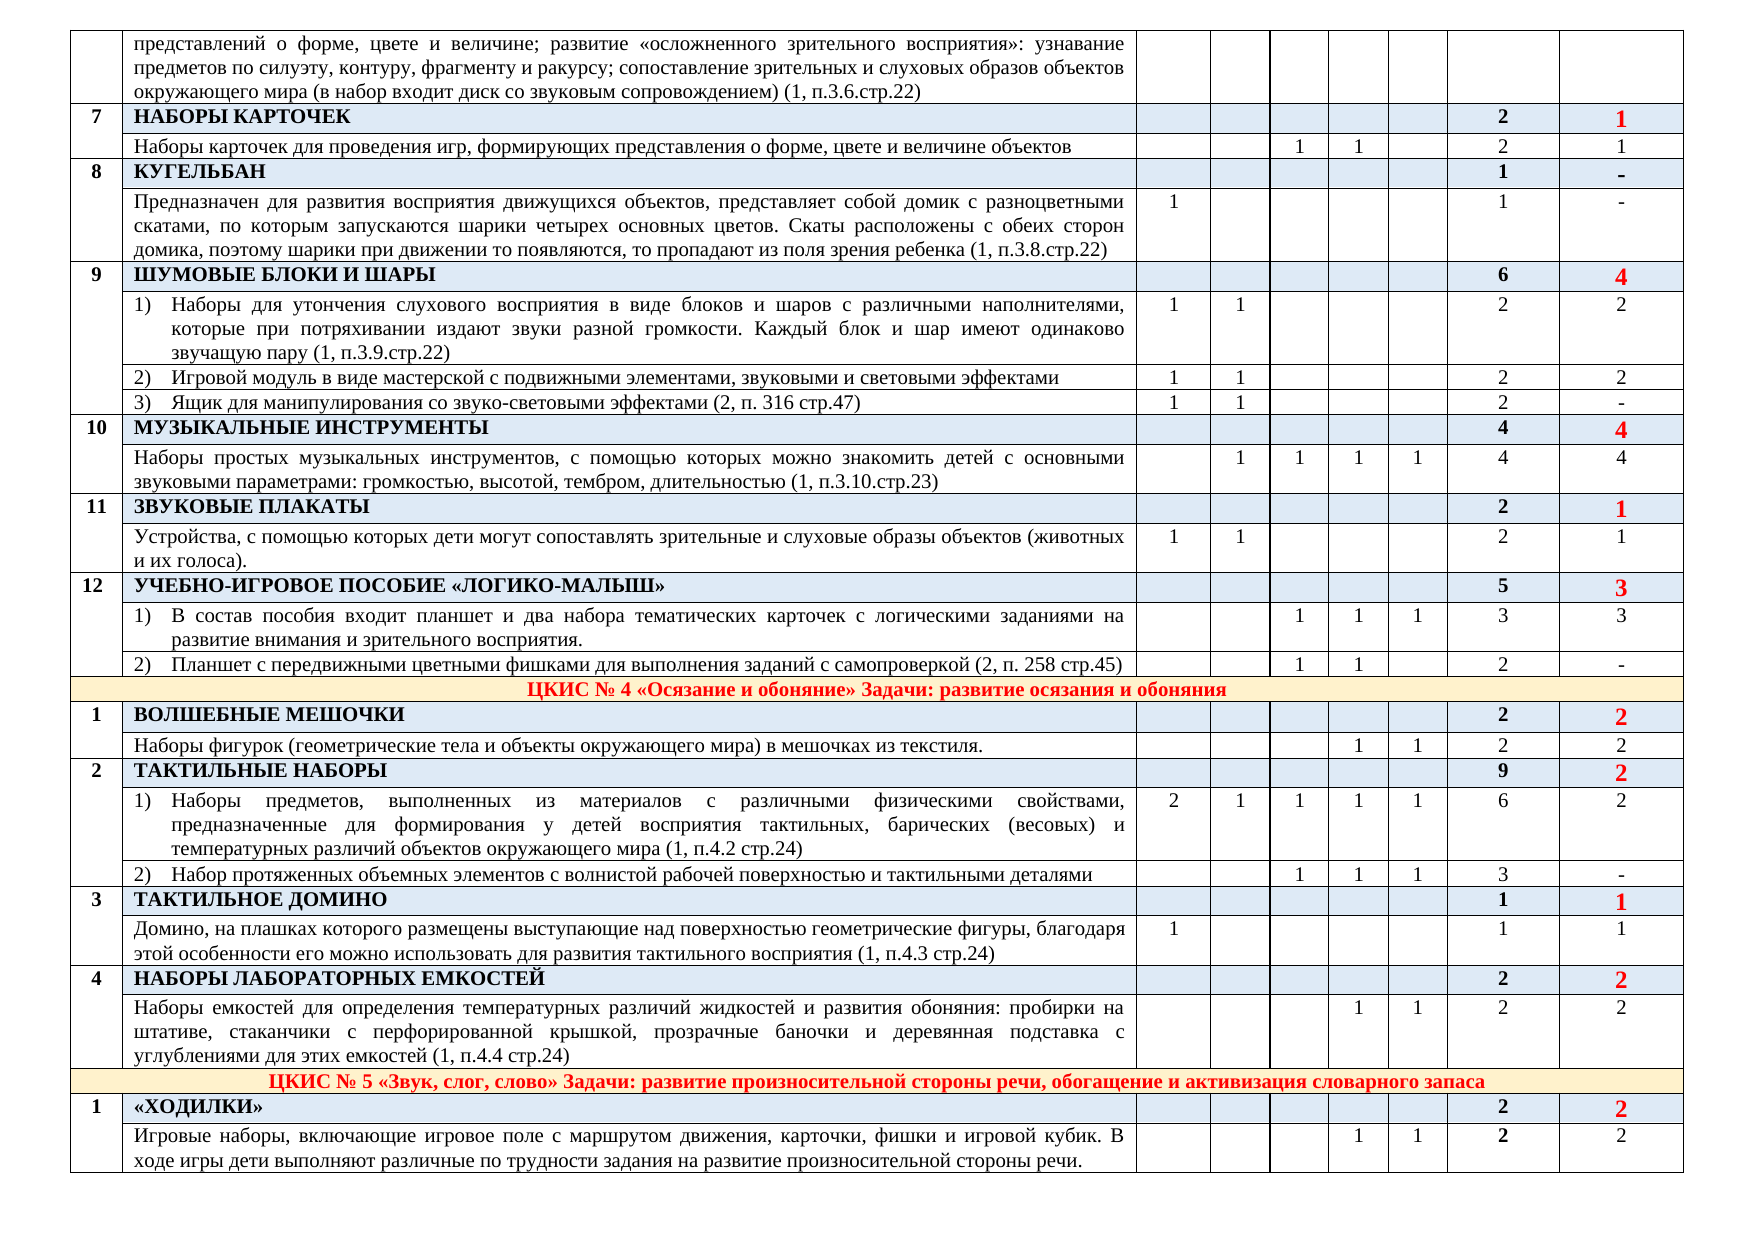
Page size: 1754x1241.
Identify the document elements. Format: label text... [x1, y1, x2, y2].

table_cell 1 [1560, 104, 1683, 133]
table_cell 1 [1137, 916, 1210, 964]
table_cell 2 [1137, 788, 1210, 860]
table_cell 1 [1137, 390, 1210, 414]
table_cell [1137, 1124, 1210, 1172]
table_cell 3 [1448, 603, 1559, 651]
table_cell 2 [1560, 1124, 1683, 1172]
table_cell 1 [1271, 445, 1328, 493]
table_cell 2 [1448, 494, 1559, 523]
table_cell ТАКТИЛЬНЫЕ НАБОРЫ [123, 759, 1136, 787]
table_cell [1271, 759, 1328, 787]
table_cell 4 [1560, 415, 1683, 444]
table_cell 1 [71, 702, 122, 757]
table_cell [1211, 916, 1269, 964]
table_cell 11 [71, 494, 122, 572]
table_cell [1329, 494, 1388, 523]
table_cell [1389, 573, 1447, 602]
table_cell - [1560, 652, 1683, 676]
table_cell 1 [1271, 788, 1328, 860]
table_cell [1329, 966, 1388, 994]
table_cell [1211, 966, 1269, 994]
table_cell [1329, 887, 1388, 915]
table_cell [1137, 104, 1210, 133]
table_cell [1137, 861, 1210, 886]
table_cell [1271, 262, 1328, 291]
table_cell [1389, 702, 1447, 732]
table_cell [1389, 1094, 1447, 1122]
table_cell [1211, 603, 1269, 651]
table_cell [1389, 134, 1447, 158]
table_cell 4 [1448, 415, 1559, 444]
table_cell [1271, 292, 1328, 364]
table_cell [1389, 104, 1447, 133]
table_cell 9 [71, 262, 122, 414]
table_cell 1 [1329, 134, 1388, 158]
table_cell 12 [71, 573, 122, 676]
table_cell [1137, 702, 1210, 732]
table_cell 2 [1448, 995, 1559, 1067]
table_cell [1137, 415, 1210, 444]
table_cell 4 [1448, 445, 1559, 493]
table_cell ВОЛШЕБНЫЕ МЕШОЧКИ [123, 702, 1136, 732]
table_cell 2 [71, 759, 122, 886]
table_cell Предназначен для развития восприятия движущихся объектов, представляет собой домик с разноцветными скатами, по которым запускаются шарики четырех основных цветов. Скаты расположены с обеих сторон домика, поэтому шарики при движении то появляются, то пропадают из поля зрения ребенка (1, п.3.8.стр.22) [123, 189, 1136, 261]
table_cell [1329, 262, 1388, 291]
table_cell [1389, 365, 1447, 389]
table_cell 1 [1137, 292, 1210, 364]
table_cell ТАКТИЛЬНОЕ ДОМИНО [123, 887, 1136, 915]
table_cell [1271, 916, 1328, 964]
table_cell [1271, 887, 1328, 915]
table_cell 8 [71, 159, 122, 261]
table_cell 3 [1560, 603, 1683, 651]
table_cell [1137, 652, 1210, 676]
table_cell 1 [1211, 31, 1269, 103]
table_cell [1271, 573, 1328, 602]
table_cell [1211, 189, 1269, 261]
table_cell КУГЕЛЬБАН [123, 159, 1136, 187]
table_cell НАБОРЫ КАРТОЧЕК [123, 104, 1136, 133]
table_cell Наборы емкостей для определения температурных различий жидкостей и развития обоняния: пробирки на штативе, стаканчики с перфорированной крышкой, прозрачные баночки и деревянная подставка с углублениями для этих емкостей (1, п.4.4 стр.24) [123, 995, 1136, 1067]
table_cell 1 [1329, 861, 1388, 886]
table_cell 1 [1389, 445, 1447, 493]
table_cell 1 [1389, 1124, 1447, 1172]
table_cell 1 [1389, 995, 1447, 1067]
table_cell [1389, 415, 1447, 444]
table_cell [1271, 494, 1328, 523]
table_cell [1211, 759, 1269, 787]
table_cell [1137, 966, 1210, 994]
table_cell [1329, 365, 1388, 389]
table_cell Наборы предметов, выполненных из материалов с различными физическими свойствами, предназначенные для формирования у детей восприятия тактильных, барических (весовых) и температурных различий объектов окружающего мира (1, п.4.2 стр.24) [123, 788, 1136, 860]
table_cell Наборы фигурок (геометрические тела и объекты окружающего мира) в мешочках из текстиля. [123, 733, 1136, 757]
table_cell [1271, 966, 1328, 994]
table_cell 2 [1448, 1094, 1559, 1122]
table_cell 1 [1271, 134, 1328, 158]
table_cell 1 [1271, 652, 1328, 676]
table_cell ШУМОВЫЕ БЛОКИ И ШАРЫ [123, 262, 1136, 291]
table_cell 2 [1560, 788, 1683, 860]
table_cell [1389, 390, 1447, 414]
table_cell [1211, 702, 1269, 732]
table_cell 2 [1448, 365, 1559, 389]
table_cell МУЗЫКАЛЬНЫЕ ИНСТРУМЕНТЫ [123, 415, 1136, 444]
table_cell [1389, 652, 1447, 676]
table_cell [1211, 861, 1269, 886]
table_cell 1 [1211, 788, 1269, 860]
table_cell Набор протяженных объемных элементов с волнистой рабочей поверхностью и тактильными деталями [123, 861, 1136, 886]
table_cell НАБОРЫ ЛАБОРАТОРНЫХ ЕМКОСТЕЙ [123, 966, 1136, 994]
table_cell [123, 31, 1136, 103]
table_cell 1 [1271, 31, 1328, 103]
table_cell [1271, 415, 1328, 444]
table_cell [1389, 494, 1447, 523]
table_cell 1 [1329, 603, 1388, 651]
table_cell 2 [1560, 759, 1683, 787]
table_cell 3 [71, 887, 122, 964]
table_cell [1329, 415, 1388, 444]
table_cell ЦКИС № 4 «Осязание и обоняние» Задачи: развитие осязания и обоняния [71, 677, 1683, 701]
table_cell [1389, 524, 1447, 572]
table_cell - [1560, 159, 1683, 187]
table_cell [1389, 887, 1447, 915]
table_cell [1389, 966, 1447, 994]
table_cell 1 [1211, 445, 1269, 493]
table_cell [1211, 1124, 1269, 1172]
table_cell [1211, 887, 1269, 915]
table_cell [1211, 134, 1269, 158]
table_cell 1 [1137, 524, 1210, 572]
table_cell ЦКИС № 5 «Звук, слог, слово» Задачи: развитие произносительной стороны речи, обогащение и активизация словарного запаса [71, 1069, 1683, 1093]
table_cell [1271, 104, 1328, 133]
table_cell [1211, 159, 1269, 187]
table_cell 1 [1211, 524, 1269, 572]
table_cell 1 [1389, 861, 1447, 886]
table_cell 10 [71, 415, 122, 493]
table_cell Игровые наборы, включающие игровое поле с маршрутом движения, карточки, фишки и игровой кубик. В ходе игры дети выполняют различные по трудности задания на развитие произносительной стороны речи. [123, 1124, 1136, 1172]
table_cell 2 [1560, 292, 1683, 364]
table_cell [1271, 995, 1328, 1067]
table_cell 1 [1137, 365, 1210, 389]
table_cell [1137, 262, 1210, 291]
table_cell [1329, 702, 1388, 732]
table_cell [1271, 159, 1328, 187]
table_cell [1329, 104, 1388, 133]
table_cell [1211, 104, 1269, 133]
table_cell 7 [71, 104, 122, 158]
table_cell 1 [1560, 31, 1683, 103]
table_cell 2 [1448, 702, 1559, 732]
table_cell Устройства, с помощью которых дети могут сопоставлять зрительные и слуховые образы объектов (животных и их голоса). [123, 524, 1136, 572]
table_cell 1 [1560, 887, 1683, 915]
table_cell 1 [1389, 788, 1447, 860]
table_cell 2 [1560, 1094, 1683, 1122]
table_cell 4 [1560, 445, 1683, 493]
table_cell 1 [1211, 390, 1269, 414]
table_cell [1271, 733, 1328, 757]
table_cell [1329, 390, 1388, 414]
table_cell 1 [1448, 916, 1559, 964]
table_cell [1211, 652, 1269, 676]
table_cell [1137, 759, 1210, 787]
table_cell [1137, 494, 1210, 523]
table_cell УЧЕБНО-ИГРОВОЕ ПОСОБИЕ «ЛОГИКО-МАЛЫШ» [123, 573, 1136, 602]
table_cell 2 [1448, 966, 1559, 994]
table_cell [1211, 262, 1269, 291]
table_cell 1 [1389, 603, 1447, 651]
table_cell [1271, 1124, 1328, 1172]
table_cell Наборы для утончения слухового восприятия в виде блоков и шаров с различными наполнителями, которые при потряхивании издают звуки разной громкости. Каждый блок и шар имеют одинаково звучащую пару (1, п.3.9.стр.22) [123, 292, 1136, 364]
table_cell 3 [1448, 861, 1559, 886]
table_cell 2 [1560, 995, 1683, 1067]
table_cell [1137, 573, 1210, 602]
table_cell [1271, 365, 1328, 389]
table_cell [1271, 1094, 1328, 1122]
table_cell [1329, 189, 1388, 261]
table_cell «ХОДИЛКИ» [123, 1094, 1136, 1122]
table_cell [1329, 524, 1388, 572]
table_cell 1 [1560, 916, 1683, 964]
table_cell 2 [1448, 1124, 1559, 1172]
table_cell - [1560, 390, 1683, 414]
table_cell 2 [1389, 31, 1447, 103]
table_cell [1137, 159, 1210, 187]
table_cell 9 [1448, 759, 1559, 787]
table_cell [1329, 1094, 1388, 1122]
table_cell [1137, 603, 1210, 651]
table_cell 2 [1448, 104, 1559, 133]
table_cell 2 [1560, 733, 1683, 757]
table_cell [1137, 134, 1210, 158]
table_cell [1271, 189, 1328, 261]
table_cell [1389, 159, 1447, 187]
table_cell Домино, на плашках которого размещены выступающие над поверхностью геометрические фигуры, благодаря этой особенности его можно использовать для развития тактильного восприятия (1, п.4.3 стр.24) [123, 916, 1136, 964]
table_cell [1137, 445, 1210, 493]
table_cell 2 [1448, 733, 1559, 757]
table_cell 1 [1271, 603, 1328, 651]
table_cell 1 [1389, 733, 1447, 757]
table_cell 1 [1211, 365, 1269, 389]
table_cell 1 [1211, 292, 1269, 364]
table_cell 1 [1448, 887, 1559, 915]
table_cell В состав пособия входит планшет и два набора тематических карточек с логическими заданиями на развитие внимания и зрительного восприятия. [123, 603, 1136, 651]
table_cell - [1560, 861, 1683, 886]
table_cell [1329, 159, 1388, 187]
table_cell 1 [1329, 733, 1388, 757]
table_cell - [1560, 189, 1683, 261]
table_cell 1 [1329, 788, 1388, 860]
table_cell [1137, 1094, 1210, 1122]
table_cell [1211, 1094, 1269, 1122]
table_cell 1 [1560, 524, 1683, 572]
table_cell 1 [1448, 189, 1559, 261]
table_cell [1389, 759, 1447, 787]
table_cell 4 [71, 966, 122, 1067]
table_cell 6 [1448, 788, 1559, 860]
table_cell 6 [1448, 31, 1559, 103]
table_cell [1271, 702, 1328, 732]
table_cell [1211, 494, 1269, 523]
table_cell 2 [1560, 365, 1683, 389]
table_cell [1137, 733, 1210, 757]
table_cell 2 [1448, 134, 1559, 158]
table_cell Ящик для манипулирования со звуко-световыми эффектами (2, п. 316 стр.47) [123, 390, 1136, 414]
table_cell [1211, 415, 1269, 444]
table_cell [1211, 733, 1269, 757]
table_cell 1 [1329, 995, 1388, 1067]
table_cell [1329, 292, 1388, 364]
table_cell 1 [1137, 31, 1210, 103]
table_cell Наборы простых музыкальных инструментов, с помощью которых можно знакомить детей с основными звуковыми параметрами: громкостью, высотой, тембром, длительностью (1, п.3.10.стр.23) [123, 445, 1136, 493]
table_cell 1 [1329, 652, 1388, 676]
table_cell [1389, 262, 1447, 291]
table_cell 2 [1448, 524, 1559, 572]
table_cell [1137, 887, 1210, 915]
table_cell [1329, 573, 1388, 602]
table_cell [1271, 524, 1328, 572]
table_cell [1389, 189, 1447, 261]
table_cell Планшет с передвижными цветными фишками для выполнения заданий с самопроверкой (2, п. 258 стр.45) [123, 652, 1136, 676]
table_cell 2 [1448, 652, 1559, 676]
table_cell [1329, 759, 1388, 787]
table_cell 1 [1448, 159, 1559, 187]
table_cell [1329, 916, 1388, 964]
table_cell [1211, 995, 1269, 1067]
table_cell 2 [1448, 292, 1559, 364]
table_cell [1271, 390, 1328, 414]
table_cell 4 [1560, 262, 1683, 291]
table_cell 1 [71, 1094, 122, 1172]
table_cell 2 [1560, 702, 1683, 732]
table_cell 1 [1560, 134, 1683, 158]
table_cell 1 [1329, 1124, 1388, 1172]
table_cell 1 [1560, 494, 1683, 523]
table_cell [1211, 573, 1269, 602]
table_cell [1389, 916, 1447, 964]
table_cell 5 [1448, 573, 1559, 602]
table_cell 1 [1137, 189, 1210, 261]
table_cell ЗВУКОВЫЕ ПЛАКАТЫ [123, 494, 1136, 523]
table_cell Наборы карточек для проведения игр, формирующих представления о форме, цвете и величине объектов [123, 134, 1136, 158]
table_cell 1 [1329, 31, 1388, 103]
table_cell [1389, 292, 1447, 364]
table_cell 2 [1448, 390, 1559, 414]
table_cell 1 [1329, 445, 1388, 493]
table_cell Игровой модуль в виде мастерской с подвижными элементами, звуковыми и световыми эффектами [123, 365, 1136, 389]
table_cell [1137, 995, 1210, 1067]
table_cell 1 [1271, 861, 1328, 886]
table_cell 6 [1448, 262, 1559, 291]
table_cell 3 [1560, 573, 1683, 602]
table_cell 2 [1560, 966, 1683, 994]
